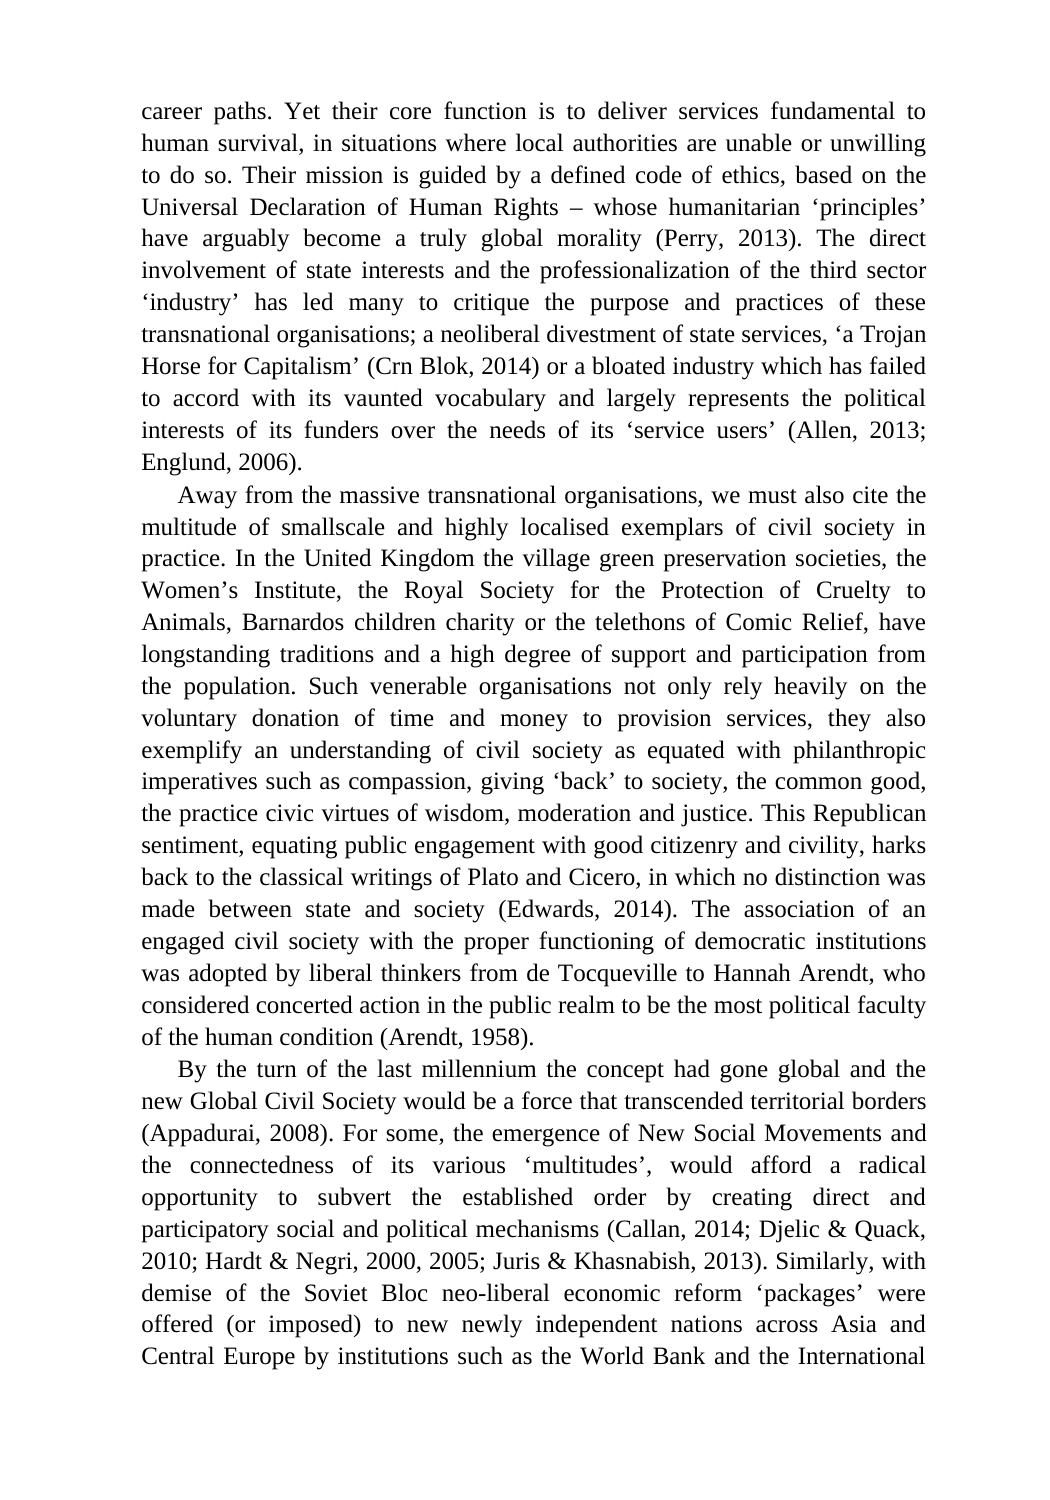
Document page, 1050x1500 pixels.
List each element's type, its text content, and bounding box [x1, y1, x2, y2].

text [141, 1054, 927, 1370]
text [141, 96, 927, 475]
text Away from the massive transnational organisations, we must also cite the multitude of smallscale and highly localised exemplars of civil society in practice. In the United Kingdom the village green preservation societies, the Women’s Institute, the Royal Society for the Protection of Cruelty to Animals, Barnardos children charity or the telethons of Comic Relief, have longstanding traditions and a high degree of support and participation from the population. Such venerable organisations not only rely heavily on the voluntary donation of time and money to provision services, they also exemplify an understanding of civil society as equated with philanthropic imperatives such as compassion, giving ‘back’ to society, the common good, the practice civic virtues of wisdom, moderation and justice. This Republican sentiment, equating public engagement with good citizenry and civility, harks back to the classical writings of Plato and Cicero, in which no distinction was made between state and society (Edwards, 2014). The association of an engaged civil society with the proper functioning of democratic institutions was adopted by liberal thinkers from de Tocqueville to Hannah Arendt, who considered concerted action in the public realm to be the most political faculty of the human condition (Arendt, 1958). [141, 480, 927, 1050]
